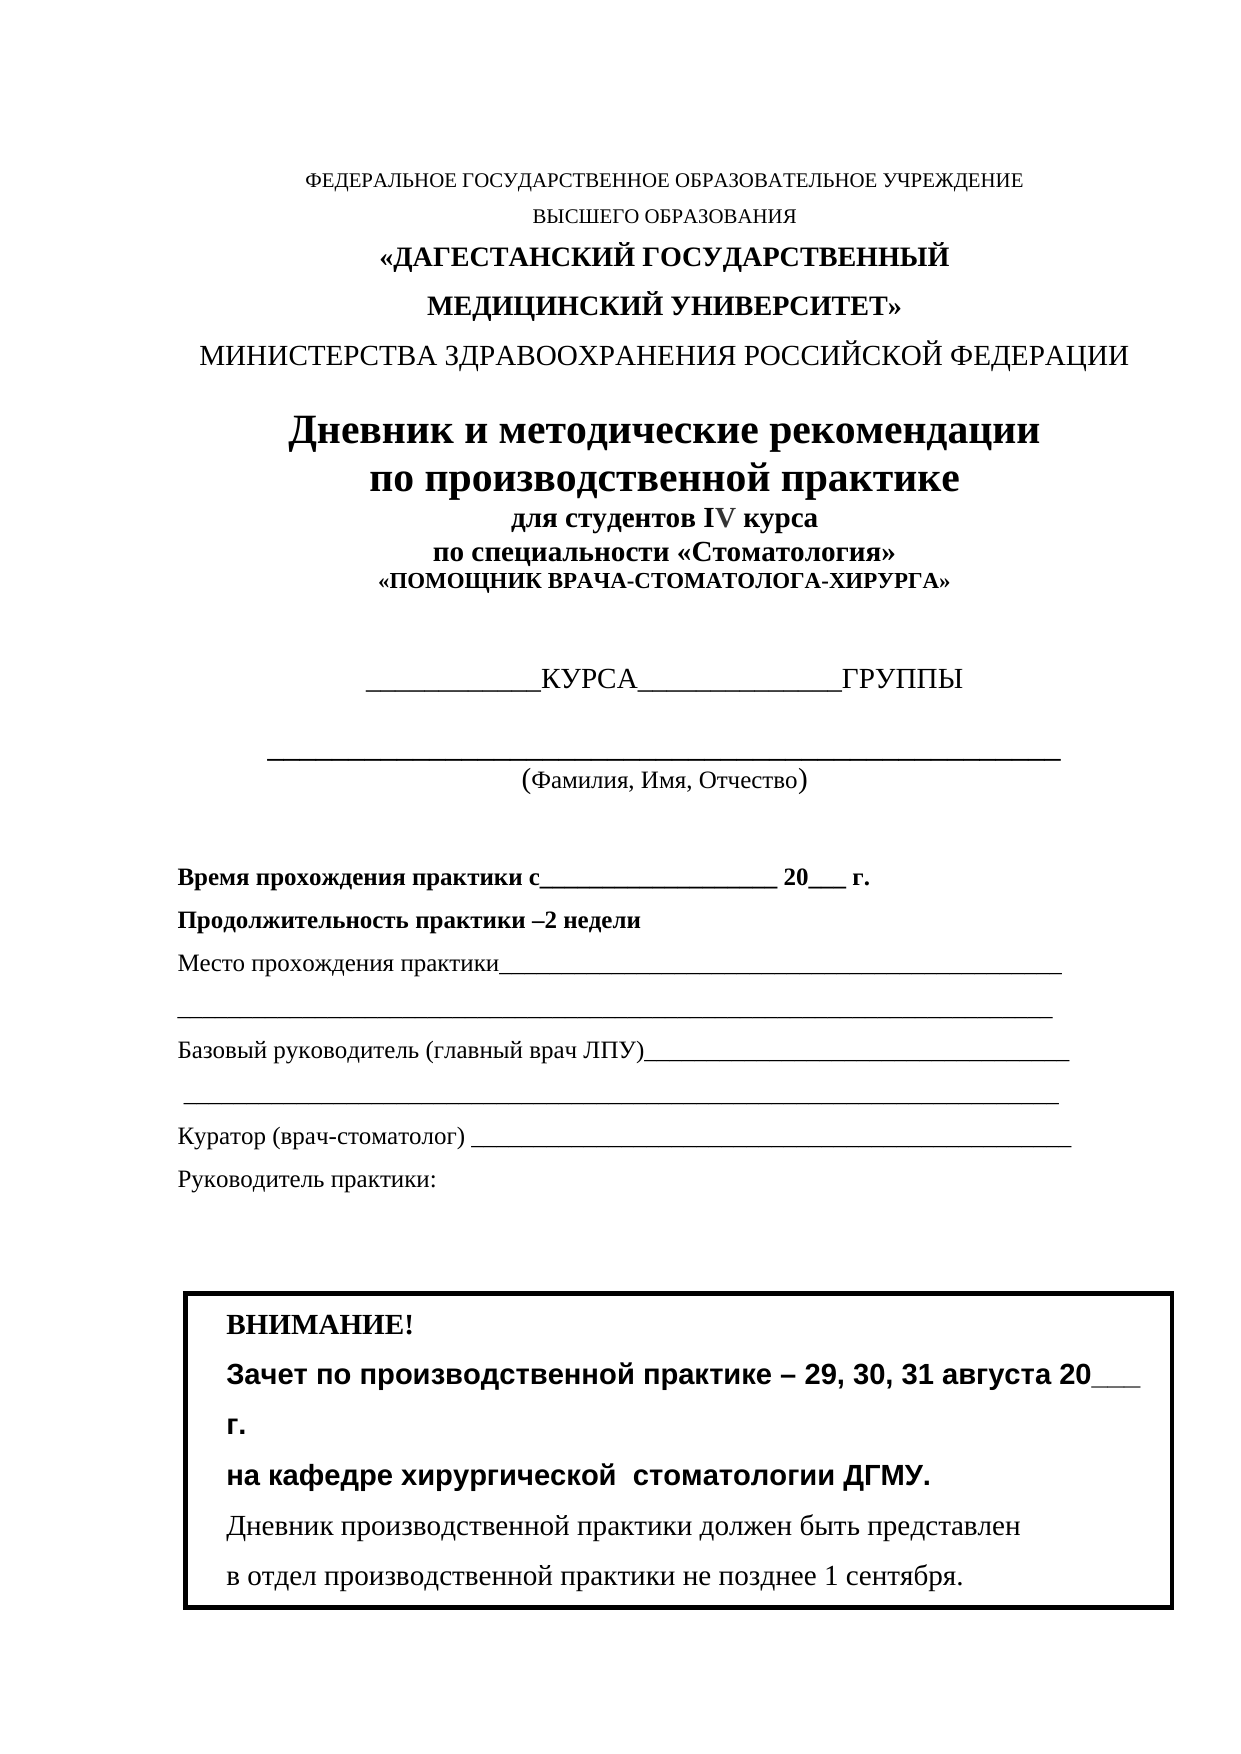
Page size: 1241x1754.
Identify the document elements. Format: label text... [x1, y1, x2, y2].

text Место прохождения практики_____________________________________________ [177, 948, 1152, 977]
text (Фамилия, Имя, Отчество) [177, 762, 1152, 795]
text по производственной практике [177, 453, 1152, 501]
text ФЕДЕРАЛЬНОЕ Государственное образовательное учреждение [177, 168, 1152, 192]
text «ДАГЕСТАНСКИЙ ГОСУДАРСТВЕННЫЙ [177, 241, 1152, 273]
text ______________________________________________________________________ [177, 992, 1152, 1020]
text Дневник и методические рекомендации [177, 405, 1152, 453]
table_header ВНИМАНИЕ! Зачет по производственной практике – 29, 30, 31 августа 20___ г. на кафедре хирургической стоматологии ДГМУ. Дневник производственной практики должен быть представлен в отдел производственной практики не позднее 1 сентября. [188, 1296, 1170, 1605]
text _________________________________________________ [177, 728, 1152, 762]
text Продолжительность практики –2 недели [177, 905, 1152, 934]
text МЕДИЦИНСКИЙ УНИВЕРСИТЕТ» [177, 289, 1152, 321]
text Куратор (врач-стоматолог) ________________________________________________ [177, 1121, 1152, 1150]
text Базовый руководитель (главный врач ЛПУ)__________________________________ [177, 1035, 1152, 1063]
text Время прохождения практики с___________________ 20___ г. [177, 862, 1152, 891]
text для студентов IV курса [177, 501, 1152, 534]
text МИНИСТЕРСТВА ЗДРАВООХРАНЕНИЯ РОССИЙСКОЙ ФЕДЕРАЦИИ [177, 338, 1152, 371]
text по специальности «Стоматология» [177, 534, 1152, 568]
text высшего образования [177, 204, 1152, 228]
text Руководитель практики: [177, 1164, 1152, 1193]
text ____________КУРСА______________ГРУППЫ [177, 661, 1152, 694]
text ______________________________________________________________________ [177, 1078, 1152, 1107]
text «ПОМОЩНИК ВРАЧА-СТОМАТОЛОГА-ХИРУРГА» [177, 568, 1152, 594]
